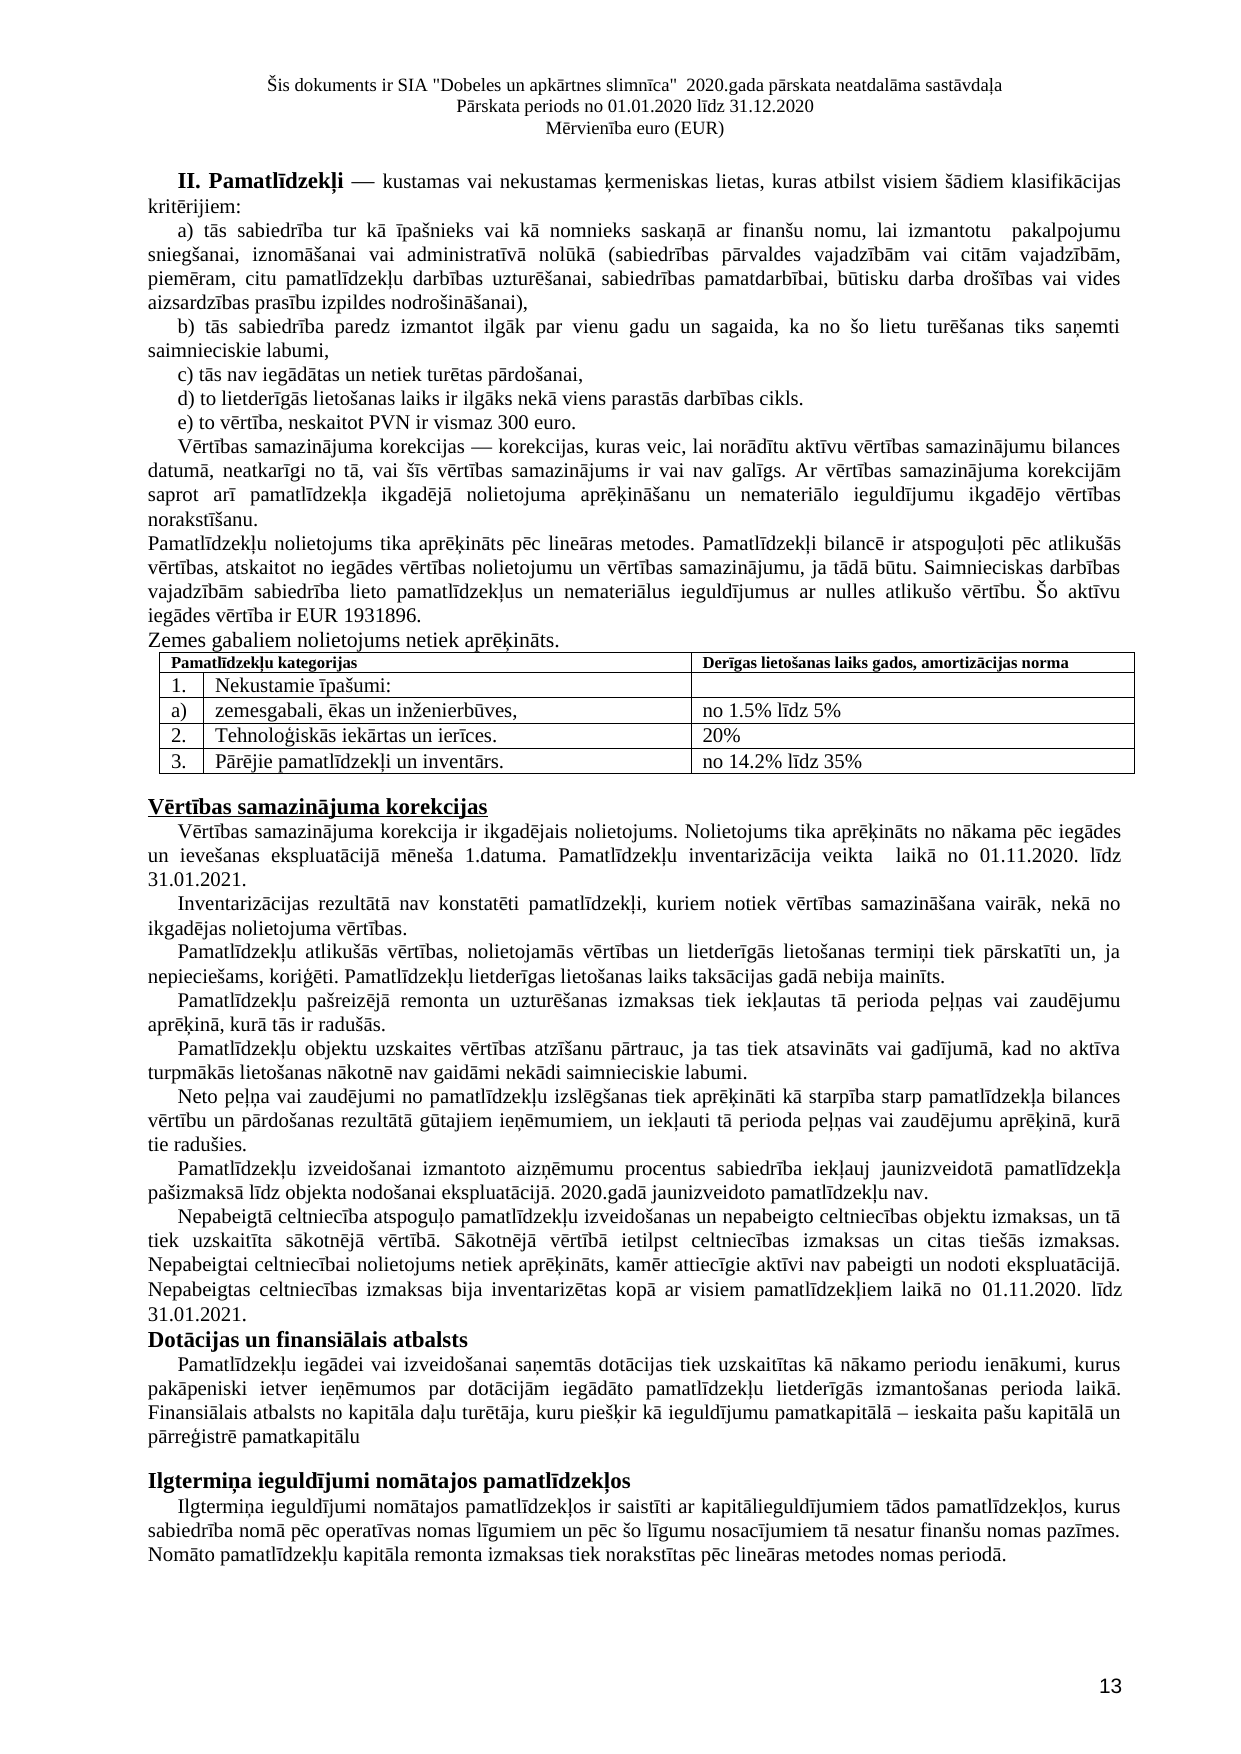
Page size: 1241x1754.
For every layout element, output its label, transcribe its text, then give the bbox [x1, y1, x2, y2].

text Pamatlīdzekļu pašreizējā remonta un uzturēšanas izmaksas tiek iekļautas tā perioda peļņas vai zaudējumu aprēķinā, kurā tās ir radušās. [148, 988, 1122, 1036]
table_cell 3. [160, 749, 203, 773]
table_cell [692, 673, 1134, 697]
text Pamatlīdzekļu objektu uzskaites vērtības atzīšanu pārtrauc, ja tas tiek atsavināts vai gadījumā, kad no aktīva turpmākās lietošanas nākotnē nav gaidāmi nekādi saimnieciskie labumi. [148, 1036, 1122, 1084]
text Vērtības samazinājuma korekcijas — korekcijas, kuras veic, lai norādītu aktīvu vērtības samazinājumu bilances datumā, neatkarīgi no tā, vai šīs vērtības samazinājums ir vai nav galīgs. Ar vērtības samazinājuma korekcijām saprot arī pamatlīdzekļa ikgadējā nolietojuma aprēķināšanu un nemateriālo ieguldījumu ikgadējo vērtības norakstīšanu. [148, 434, 1122, 531]
text Vērtības samazinājuma korekcija ir ikgadējais nolietojums. Nolietojums tika aprēķināts no nākama pēc iegādes un ievešanas ekspluatācijā mēneša 1.datuma. Pamatlīdzekļu inventarizācija veikta laikā no 01.11.2020. līdz 31.01.2021. [148, 819, 1122, 891]
table_cell zemesgabali, ēkas un inženierbūves, [204, 698, 691, 722]
table_cell no 14.2% līdz 35% [692, 749, 1134, 773]
text Nepabeigtā celtniecība atspoguļo pamatlīdzekļu izveidošanas un nepabeigto celtniecības objektu izmaksas, un tā tiek uzskaitīta sākotnējā vērtībā. Sākotnējā vērtībā ietilpst celtniecības izmaksas un citas tiešās izmaksas. Nepabeigtai celtniecībai nolietojums netiek aprēķināts, kamēr attiecīgie aktīvi nav pabeigti un nodoti ekspluatācijā. Nepabeigtas celtniecības izmaksas bija inventarizētas kopā ar visiem pamatlīdzekļiem laikā no 01.11.2020. līdz 31.01.2021. [148, 1204, 1122, 1326]
text Zemes gabaliem nolietojums netiek aprēķināts. [148, 627, 1122, 652]
table_cell Tehnoloģiskās iekārtas un ierīces. [204, 724, 691, 747]
table_cell 20% [692, 724, 1134, 747]
text a) tās sabiedrība tur kā īpašnieks vai kā nomnieks saskaņā ar finanšu nomu, lai izmantotu pakalpojumu sniegšanai, iznomāšanai vai administratīvā nolūkā (sabiedrības pārvaldes vajadzībām vai citām vajadzībām, piemēram, citu pamatlīdzekļu darbības uzturēšanai, sabiedrības pamatdarbībai, būtisku darba drošības vai vides aizsardzības prasību izpildes nodrošināšanai), [148, 218, 1122, 314]
text II. Pamatlīdzekļi — kustamas vai nekustamas ķermeniskas lietas, kuras atbilst visiem šādiem klasifikācijas kritērijiem: [148, 167, 1122, 218]
text Dotācijas un finansiālais atbalsts [148, 1326, 1122, 1352]
text Pamatlīdzekļu iegādei vai izveidošanai saņemtās dotācijas tiek uzskaitītas kā nākamo periodu ienākumi, kurus pakāpeniski ietver ieņēmumos par dotācijām iegādāto pamatlīdzekļu lietderīgās izmantošanas perioda laikā. Finansiālais atbalsts no kapitāla daļu turētāja, kuru piešķir kā ieguldījumu pamatkapitālā – ieskaita pašu kapitālā un pārreģistrē pamatkapitālu [148, 1352, 1122, 1448]
text c) tās nav iegādātas un netiek turētas pārdošanai, [148, 362, 1122, 386]
table_cell 2. [160, 724, 203, 747]
table_cell Nekustamie īpašumi: [204, 673, 691, 697]
text e) to vērtība, neskaitot PVN ir vismaz 300 euro. [148, 410, 1122, 434]
table_cell 1. [160, 673, 203, 697]
text Pamatlīdzekļu izveidošanai izmantoto aizņēmumu procentus sabiedrība iekļauj jaunizveidotā pamatlīdzekļa pašizmaksā līdz objekta nodošanai ekspluatācijā. 2020.gadā jaunizveidoto pamatlīdzekļu nav. [148, 1156, 1122, 1204]
table_cell Pārējie pamatlīdzekļi un inventārs. [204, 749, 691, 773]
text Inventarizācijas rezultātā nav konstatēti pamatlīdzekļi, kuriem notiek vērtības samazināšana vairāk, nekā no ikgadējas nolietojuma vērtības. [148, 891, 1122, 939]
text b) tās sabiedrība paredz izmantot ilgāk par vienu gadu un sagaida, ka no šo lietu turēšanas tiks saņemti saimnieciskie labumi, [148, 314, 1122, 362]
text Ilgtermiņa ieguldījumi nomātajos pamatlīdzekļos ir saistīti ar kapitālieguldījumiem tādos pamatlīdzekļos, kurus sabiedrība nomā pēc operatīvas nomas līgumiem un pēc šo līgumu nosacījumiem tā nesatur finanšu nomas pazīmes. Nomāto pamatlīdzekļu kapitāla remonta izmaksas tiek norakstītas pēc lineāras metodes nomas periodā. [148, 1494, 1122, 1566]
text Vērtības samazinājuma korekcijas [148, 793, 1122, 819]
text d) to lietderīgās lietošanas laiks ir ilgāks nekā viens parastās darbības cikls. [148, 386, 1122, 410]
table_cell no 1.5% līdz 5% [692, 698, 1134, 722]
table_cell a) [160, 698, 203, 722]
text Ilgtermiņa ieguldījumi nomātajos pamatlīdzekļos [148, 1467, 1122, 1494]
table_header Pamatlīdzekļu kategorijas [160, 653, 691, 672]
text Pamatlīdzekļu atlikušās vērtības, nolietojamās vērtības un lietderīgās lietošanas termiņi tiek pārskatīti un, ja nepieciešams, koriģēti. Pamatlīdzekļu lietderīgas lietošanas laiks taksācijas gadā nebija mainīts. [148, 939, 1122, 988]
text Neto peļņa vai zaudējumi no pamatlīdzekļu izslēgšanas tiek aprēķināti kā starpība starp pamatlīdzekļa bilances vērtību un pārdošanas rezultātā gūtajiem ieņēmumiem, un iekļauti tā perioda peļņas vai zaudējumu aprēķinā, kurā tie radušies. [148, 1084, 1122, 1156]
text Pamatlīdzekļu nolietojums tika aprēķināts pēc lineāras metodes. Pamatlīdzekļi bilancē ir atspoguļoti pēc atlikušās vērtības, atskaitot no iegādes vērtības nolietojumu un vērtības samazinājumu, ja tādā būtu. Saimnieciskas darbības vajadzībām sabiedrība lieto pamatlīdzekļus un nemateriālus ieguldījumus ar nulles atlikušo vērtību. Šo aktīvu iegādes vērtība ir EUR 1931896. [148, 531, 1122, 627]
table_header Derīgas lietošanas laiks gados, amortizācijas norma [692, 653, 1134, 672]
